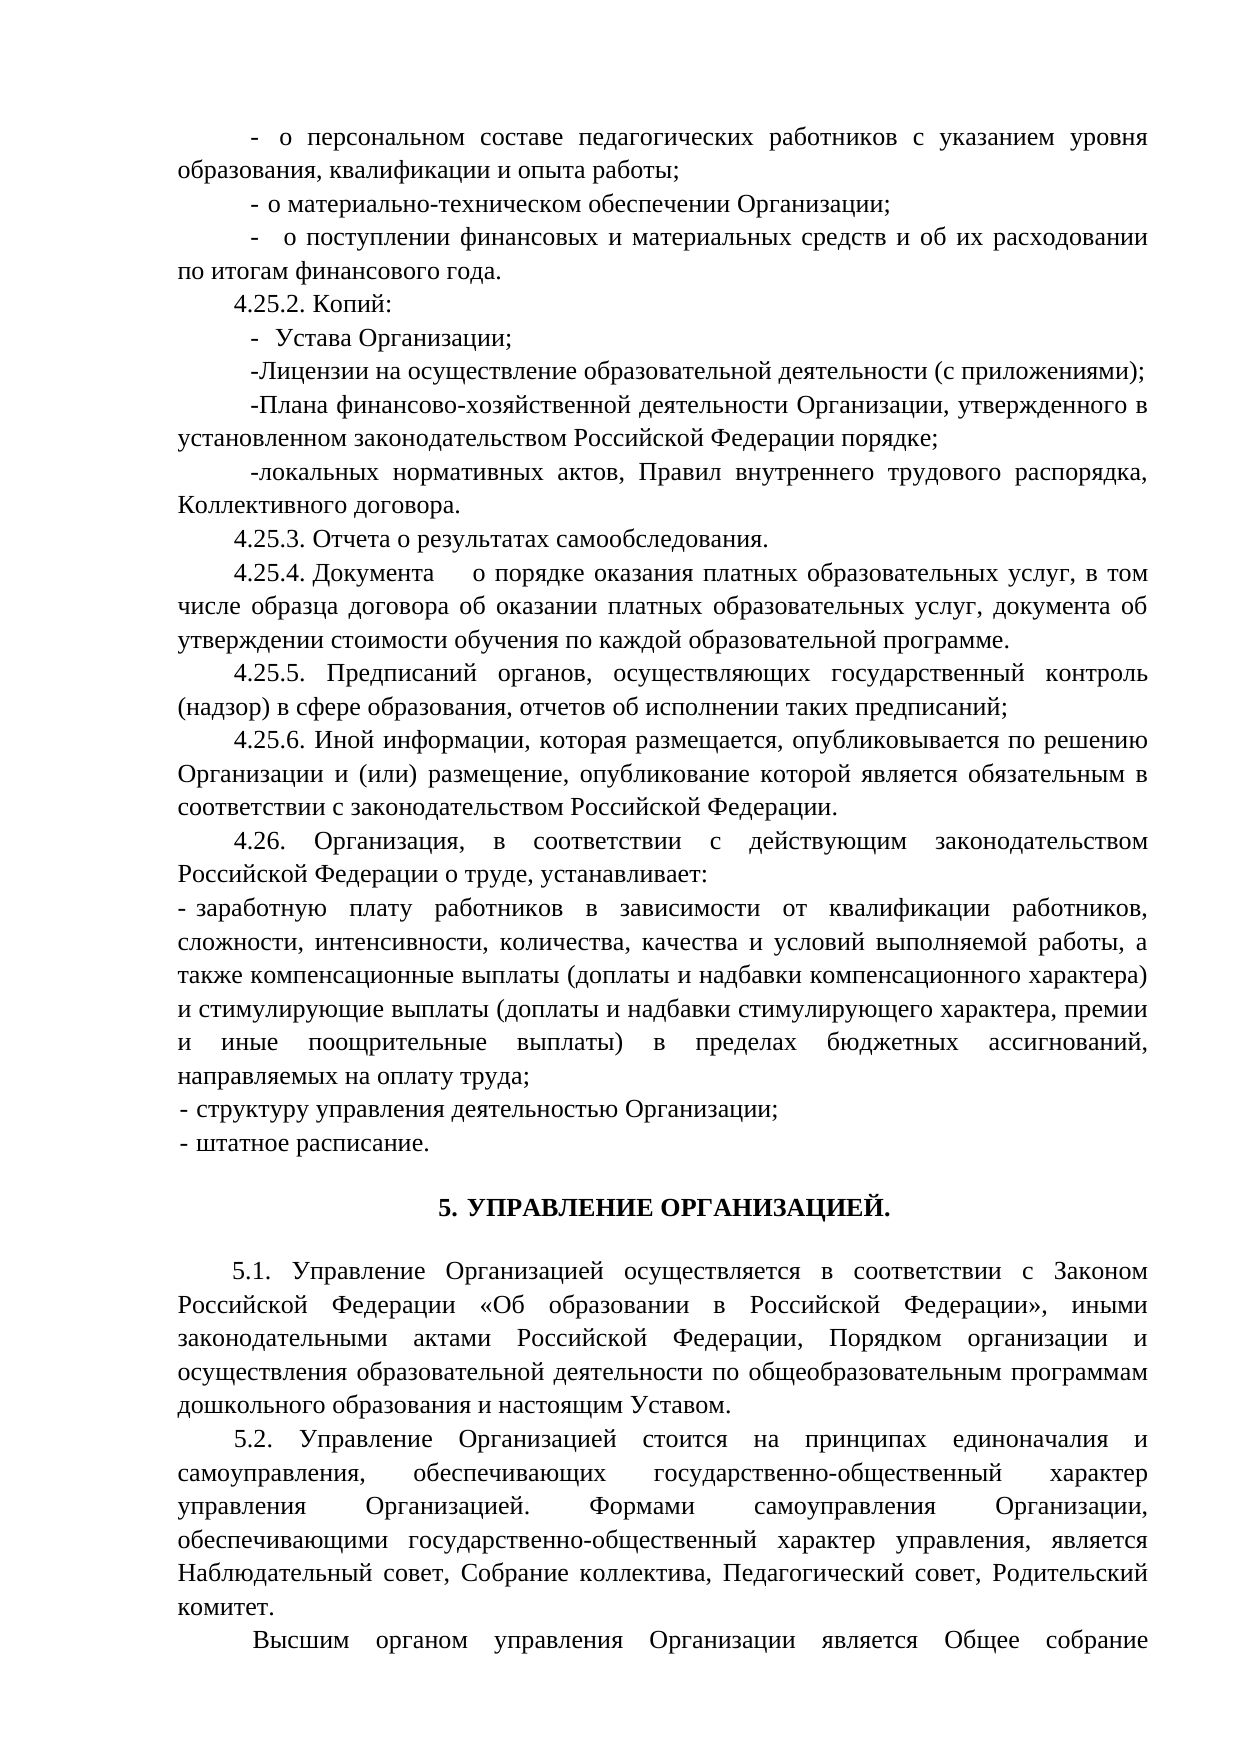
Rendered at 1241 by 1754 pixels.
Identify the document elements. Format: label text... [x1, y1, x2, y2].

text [179, 1622, 1149, 1655]
list заработную плату работников в зависимости от квалификации работников, сложности, интенсивности, количества, качества и условий выполняемой работы, а также компенсационные выплаты (доплаты и надбавки компенсационного характера) и стимулирующие выплаты (доплаты и надбавки стимулирующего характера, премии и иные поощрительные выплаты) в пределах бюджетных ассигнований, направляемых на оплату труда; [177, 889, 1149, 1091]
text 4.25.6. Иной информации, которая размещается, опубликовывается по решению Организации и (или) размещение, опубликование которой является обязательным в соответствии с законодательством Российской Федерации. [177, 722, 1149, 822]
text 4.25.4. Документа о порядке оказания платных образовательных услуг, в том числе образца договора об оказании платных образовательных услуг, документа об утверждении стоимости обучения по каждой образовательной программе. [177, 554, 1149, 655]
text 5.1. Управление Организацией осуществляется в соответствии с Законом Российской Федерации «Об образовании в Российской Федерации», иными законодательными актами Российской Федерации, Порядком организации и осуществления образовательной деятельности по общеобразовательным программам дошкольного образования и настоящим Уставом. [177, 1253, 1149, 1421]
text -локальных нормативных актов, Правил внутреннего трудового распорядка, Коллективного договора. [177, 453, 1149, 521]
list Устава Организации; [177, 319, 1152, 353]
text 5.2. Управление Организацией стоится на принципах единоначалия и самоуправления, обеспечивающих государственно-общественный характер управления Организацией. Формами самоуправления Организации, обеспечивающими государственно-общественный характер управления, является Наблюдательный совет, Собрание коллектива, Педагогический совет, Родительский комитет. [177, 1421, 1149, 1622]
text 4.25.2. Копий: [177, 286, 1152, 319]
list о персональном составе педагогических работников с указанием уровня образования, квалификации и опыта работы; [177, 118, 1149, 185]
list штатное расписание. [179, 1124, 1152, 1158]
list о поступлении финансовых и материальных средств и об их расходовании по итогам финансового года. [177, 219, 1149, 286]
list УПРАВЛЕНИЕ ОРГАНИЗАЦИЕЙ. [177, 1195, 1152, 1221]
list структуру управления деятельностью Организации; [179, 1091, 1152, 1124]
text -Лицензии на осуществление образовательной деятельности (с приложениями); [177, 353, 1149, 386]
list о материально-техническом обеспечении Организации; [177, 185, 1152, 219]
text 4.25.5. Предписаний органов, осуществляющих государственный контроль (надзор) в сфере образования, отчетов об исполнении таких предписаний; [177, 655, 1149, 722]
text 4.25.3. Отчета о результатах самообследования. [177, 521, 1152, 554]
text -Плана финансово-хозяйственной деятельности Организации, утвержденного в установленном законодательством Российской Федерации порядке; [177, 386, 1149, 453]
text 4.26. Организация, в соответствии с действующим законодательством Российской Федерации о труде, устанавливает: [177, 822, 1149, 889]
